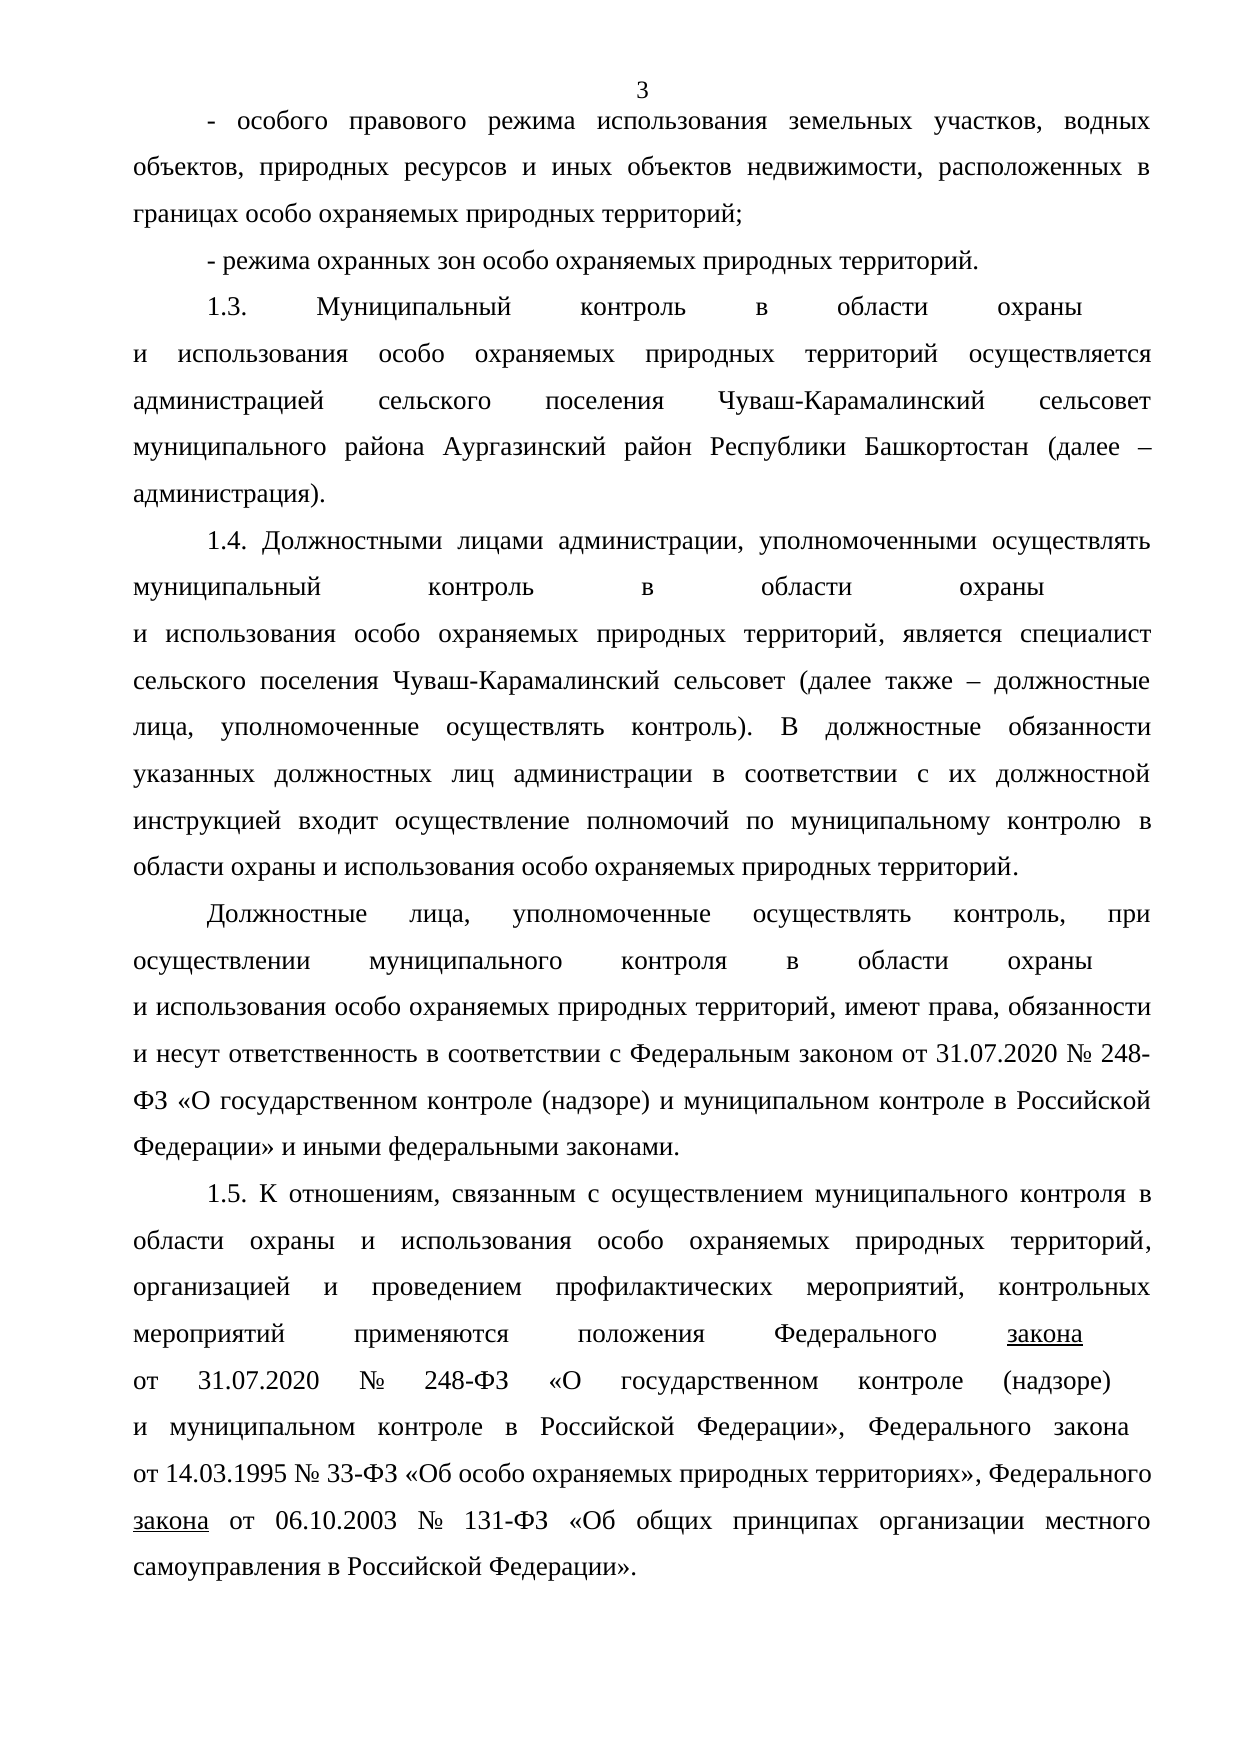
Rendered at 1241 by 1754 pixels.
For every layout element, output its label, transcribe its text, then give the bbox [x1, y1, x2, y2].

text - особого правового режима использования земельных участков, водных объектов, природных ресурсов и иных объектов недвижимости, расположенных в границах особо охраняемых природных территорий; [133, 104, 1152, 228]
text 1.5. К отношениям, связанным с осуществлением муниципального контроля в области охраны и использования особо охраняемых природных территорий, организацией и проведением профилактических мероприятий, контрольных мероприятий применяются положения Федерального закона от 31.07.2020 № 248-ФЗ «О государственном контроле (надзоре) и муниципальном контроле в Российской Федерации», Федерального закона от 14.03.1995 № 33-ФЗ «Об особо охраняемых природных территориях», Федерального закона от 06.10.2003 № 131-ФЗ «Об общих принципах организации местного самоуправления в Российской Федерации». [133, 1177, 1152, 1582]
text - режима охранных зон особо охраняемых природных территорий. [133, 244, 1152, 275]
text 1.3. Муниципальный контроль в области охраны и использования особо охраняемых природных территорий осуществляется администрацией сельского поселения Чуваш-Карамалинский сельсовет муниципального района Аургазинский район Республики Башкортостан (далее – администрация). [133, 290, 1152, 508]
text 1.4. Должностными лицами администрации, уполномоченными осуществлять муниципальный контроль в области охраны и использования особо охраняемых природных территорий, является специалист сельского поселения Чуваш-Карамалинский сельсовет (далее также – должностные лица, уполномоченные осуществлять контроль). В должностные обязанности указанных должностных лиц администрации в соответствии с их должностной инструкцией входит осуществление полномочий по муниципальному контролю в области охраны и использования особо охраняемых природных территорий. [133, 524, 1152, 882]
text Должностные лица, уполномоченные осуществлять контроль, при осуществлении муниципального контроля в области охраны и использования особо охраняемых природных территорий, имеют права, обязанности и несут ответственность в соответствии с Федеральным законом от 31.07.2020 № 248-ФЗ «О государственном контроле (надзоре) и муниципальном контроле в Российской Федерации» и иными федеральными законами. [133, 897, 1152, 1162]
